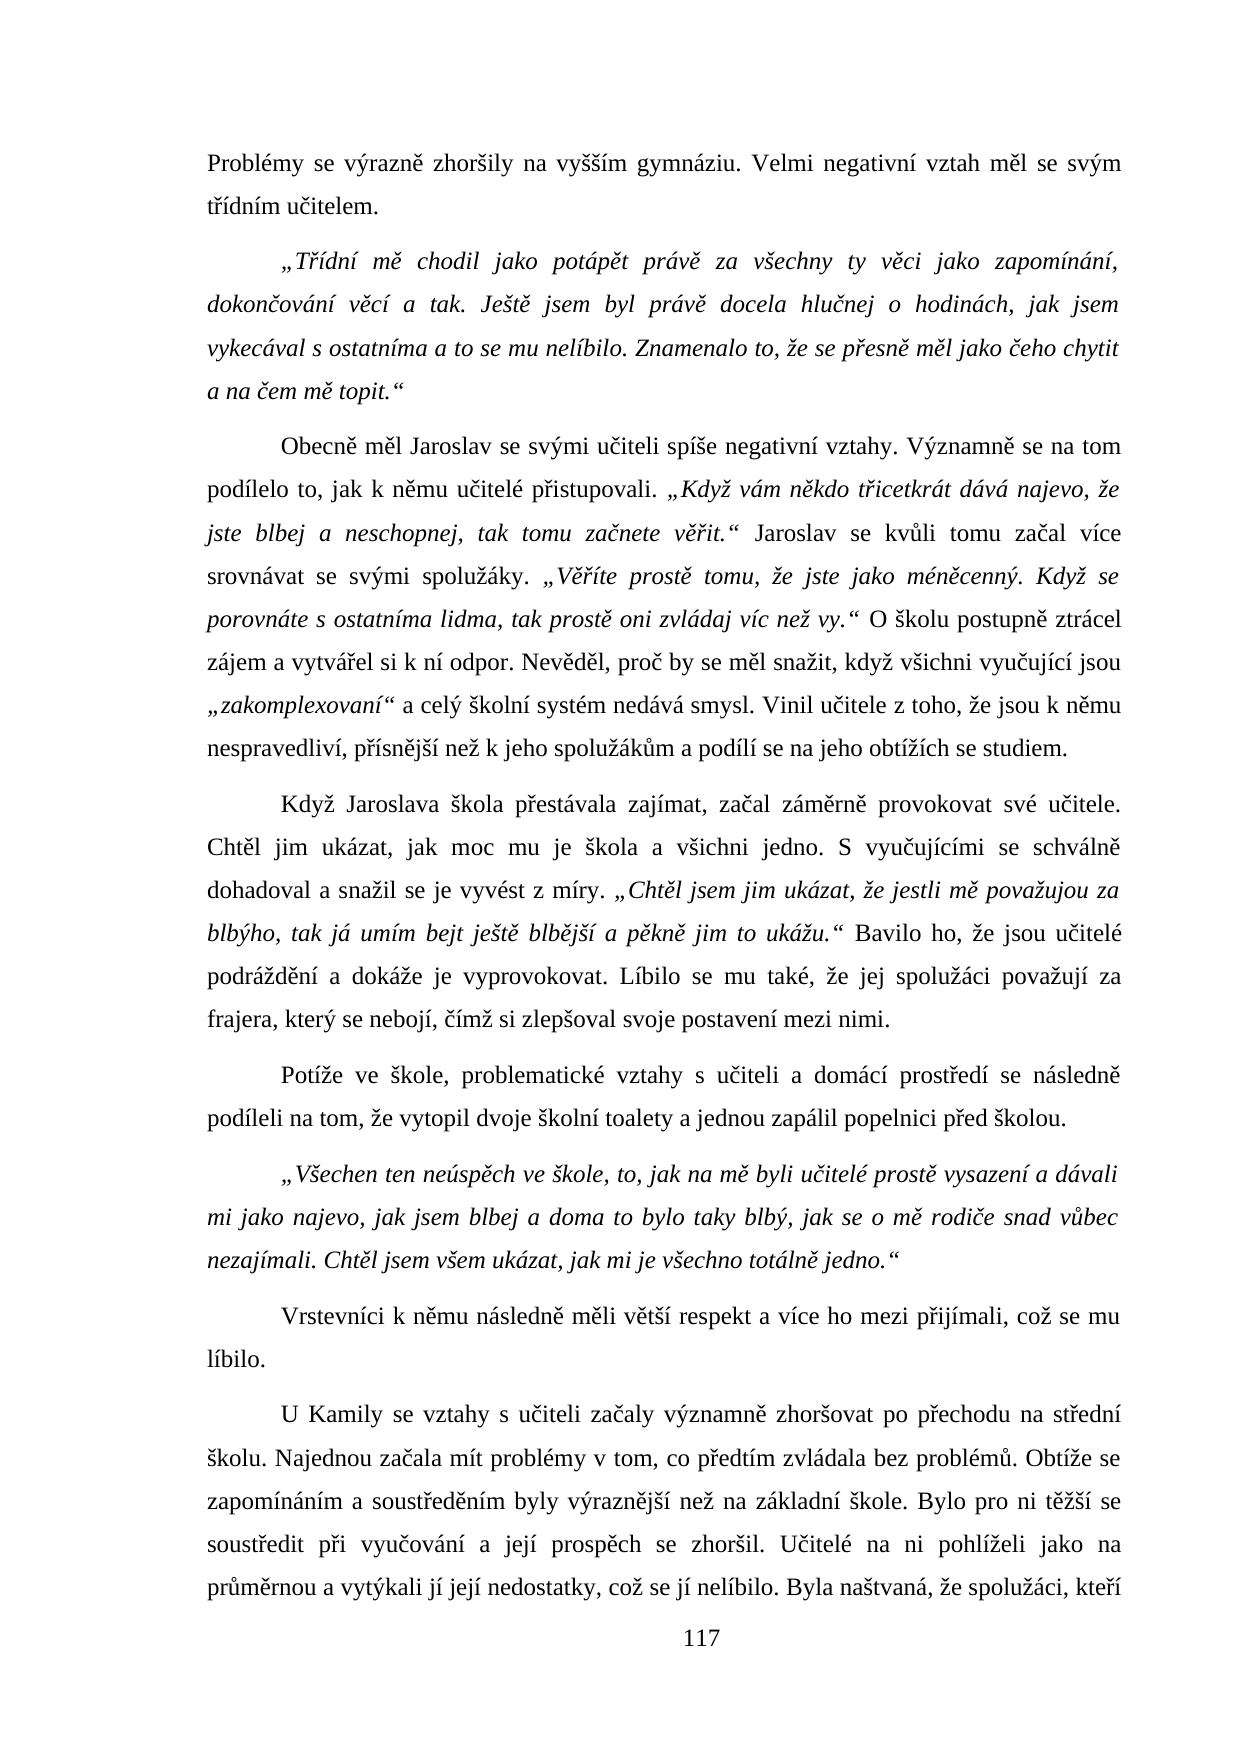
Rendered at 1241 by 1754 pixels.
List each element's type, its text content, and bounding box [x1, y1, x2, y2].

text „Všechen ten neúspěch ve škole, to, jak na mě byli učitelé prostě vysazení a dávali mi jako najevo, jak jsem blbej a doma to bylo taky blbý, jak se o mě rodiče snad vůbec nezajímali. Chtěl jsem všem ukázat, jak mi je všechno totálně jedno.“ [207, 1159, 1122, 1274]
text Když Jaroslava škola přestávala zajímat, začal záměrně provokovat své učitele. Chtěl jim ukázat, jak moc mu je škola a všichni jedno. S vyučujícími se schválně dohadoval a snažil se je vyvést z míry. „Chtěl jsem jim ukázat, že jestli mě považujou za blbýho, tak já umím bejt ještě blbější a pěkně jim to ukážu.“ Bavilo ho, že jsou učitelé podráždění a dokáže je vyprovokovat. Líbilo se mu také, že jej spolužáci považují za frajera, který se nebojí, čímž si zlepšoval svoje postavení mezi nimi. [207, 789, 1122, 1033]
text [207, 148, 1122, 219]
text Obecně měl Jaroslav se svými učiteli spíše negativní vztahy. Významně se na tom podílelo to, jak k němu učitelé přistupovali. „Když vám někdo třicetkrát dává najevo, že jste blbej a neschopnej, tak tomu začnete věřit.“ Jaroslav se kvůli tomu začal více srovnávat se svými spolužáky. „Věříte prostě tomu, že jste jako méněcenný. Když se porovnáte s ostatníma lidma, tak prostě oni zvládaj víc než vy.“ O školu postupně ztrácel zájem a vytvářel si k ní odpor. Nevěděl, proč by se měl snažit, když všichni vyučující jsou „zakomplexovaní“ a celý školní systém nedává smysl. Vinil učitele z toho, že jsou k němu nespravedliví, přísnější než k jeho spolužákům a podílí se na jeho obtížích se studiem. [207, 431, 1122, 762]
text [207, 1399, 1122, 1601]
text Potíže ve škole, problematické vztahy s učiteli a domácí prostředí se následně podíleli na tom, že vytopil dvoje školní toalety a jednou zapálil popelnici před školou. [207, 1060, 1122, 1132]
text „Třídní mě chodil jako potápět právě za všechny ty věci jako zapomínání, dokončování věcí a tak. Ještě jsem byl právě docela hlučnej o hodinách, jak jsem vykecával s ostatníma a to se mu nelíbilo. Znamenalo to, že se přesně měl jako čeho chytit a na čem mě topit.“ [207, 246, 1122, 404]
text Vrstevníci k němu následně měli větší respekt a více ho mezi přijímali, což se mu líbilo. [207, 1301, 1122, 1373]
